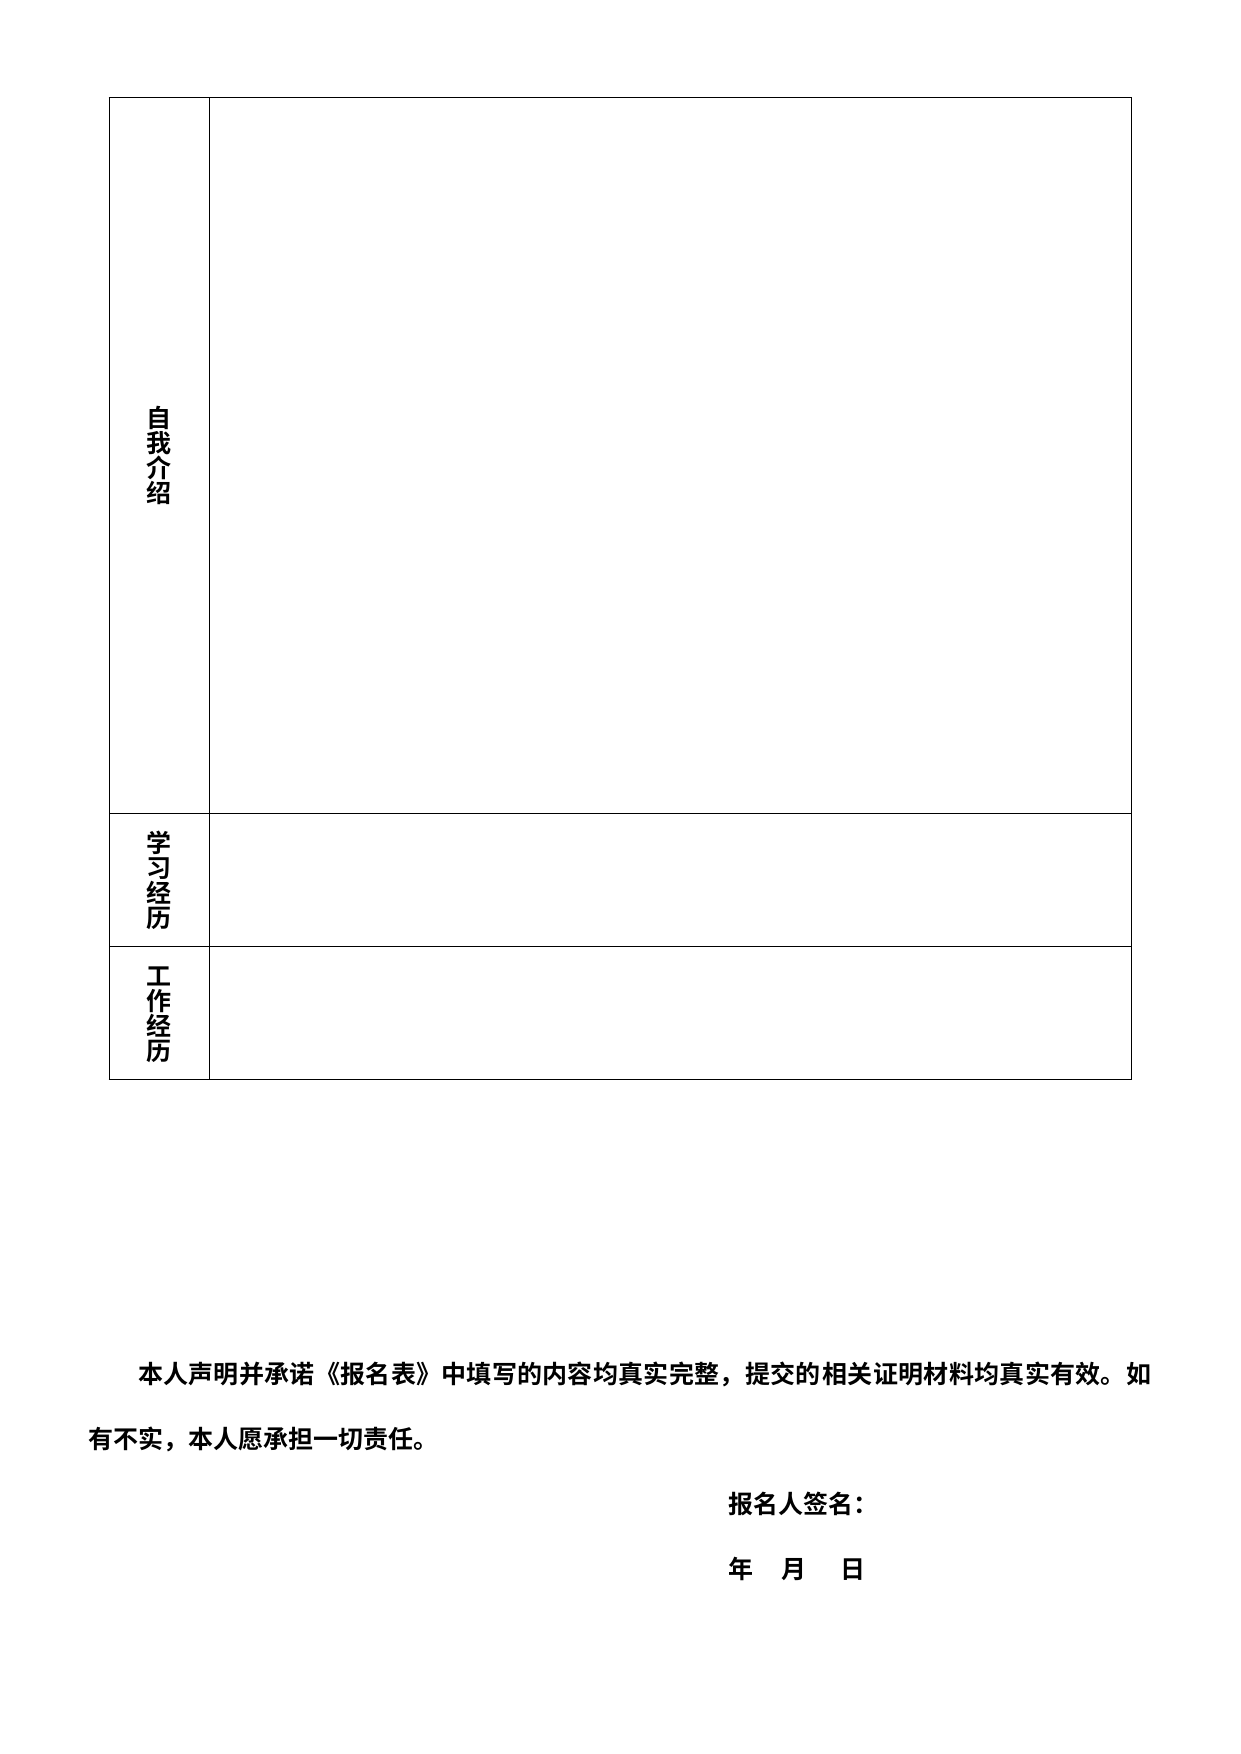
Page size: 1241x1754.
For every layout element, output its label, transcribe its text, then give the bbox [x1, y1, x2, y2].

text 报名人签名： [89, 1470, 1152, 1535]
table_cell 自我介绍 [110, 98, 209, 813]
text 年 月 日 [89, 1535, 1152, 1600]
table_cell [210, 947, 1131, 1079]
table_cell 学习经历 [110, 814, 209, 946]
table_cell 工作经历 [110, 947, 209, 1079]
text 本人声明并承诺《报名表》中填写的内容均真实完整，提交的相关证明材料均真实有效。如有不实，本人愿承担一切责任。 [89, 1340, 1152, 1470]
table_cell [210, 98, 1131, 813]
table_cell [210, 814, 1131, 946]
